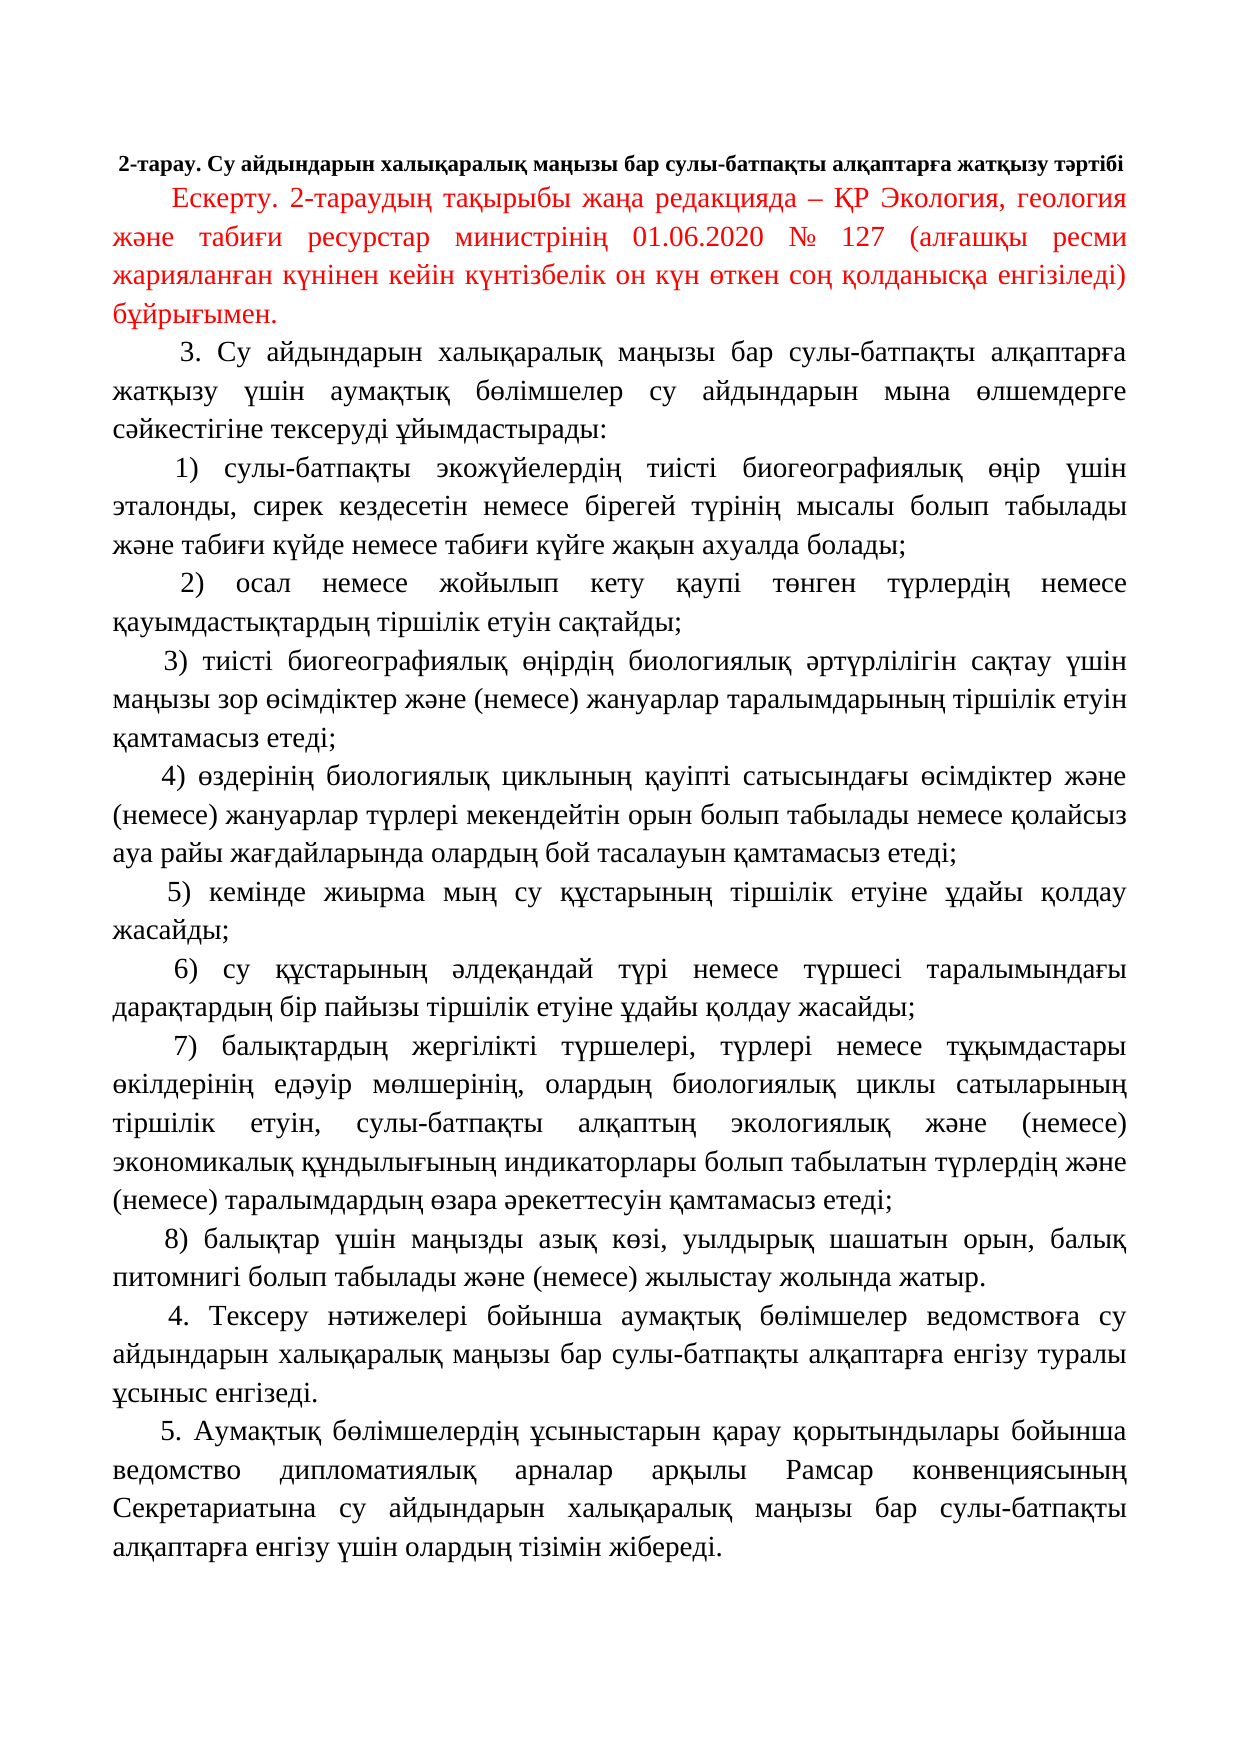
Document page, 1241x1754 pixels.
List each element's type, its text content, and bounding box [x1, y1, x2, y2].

text 5. Аумақтық бөлімшелердің ұсыныстарын қарау қорытындылары бойынша ведомство дипломатиялық арналар арқылы Рамсар конвенциясының Секретариатына су айдындарын халықаралық маңызы бар сулы-батпақты алқаптарға енгізу үшін олардың тізімін жібереді. [112, 1413, 1128, 1563]
text 4. Тексеру нәтижелері бойынша аумақтық бөлімшелер ведомствоға су айдындарын халықаралық маңызы бар сулы-батпақты алқаптарға енгізу туралы ұсыныс енгізеді. [112, 1298, 1128, 1408]
text 3. Су айдындарын халықаралық маңызы бар сулы-батпақты алқаптарға жатқызу үшін аумақтық бөлімшелер су айдындарын мына өлшемдерге сәйкестігіне тексеруді ұйымдастырады: [112, 334, 1128, 445]
text 7) балықтардың жергілікті түршелері, түрлері немесе тұқымдастары өкілдерінің едәуір мөлшерінің, олардың биологиялық циклы сатыларының тіршілік етуін, сулы-батпақты алқаптың экологиялық және (немесе) экономикалық құндылығының индикаторлары болып табылатын түрлердің және (немесе) таралымдардың өзара әрекеттесуін қамтамасыз етеді; [112, 1028, 1128, 1216]
text Ескерту. 2-тараудың тақырыбы жаңа редакцияда – ҚР Экология, геология және табиғи ресурстар министрінің 01.06.2020 № 127 (алғашқы ресми жарияланған күнінен кейін күнтізбелік он күн өткен соң қолданысқа енгізіледі) бұйрығымен. [112, 180, 1128, 329]
text 2-тарау. Су айдындарын халықаралық маңызы бар сулы-батпақты алқаптарға жатқызу тәртібі [112, 150, 1128, 176]
text 1) сулы-батпақты экожүйелердің тиісті биогеографиялық өңір үшін эталонды, сирек кездесетін немесе бірегей түрінің мысалы болып табылады және табиғи күйде немесе табиғи күйге жақын ахуалда болады; [112, 450, 1128, 561]
text 5) кемінде жиырма мың су құстарының тіршілік етуіне ұдайы қолдау жасайды; [112, 874, 1128, 946]
text 2) осал немесе жойылып кету қаупі төнген түрлердің немесе қауымдастықтардың тіршілік етуін сақтайды; [112, 566, 1128, 638]
text 4) өздерінің биологиялық циклының қауіпті сатысындағы өсімдіктер және (немесе) жануарлар түрлері мекендейтін орын болып табылады немесе қолайсыз ауа райы жағдайларында олардың бой тасалауын қамтамасыз етеді; [112, 758, 1128, 869]
text 3) тиісті биогеографиялық өңірдің биологиялық әртүрлілігін сақтау үшін маңызы зор өсімдіктер және (немесе) жануарлар таралымдарының тіршілік етуін қамтамасыз етеді; [112, 643, 1128, 753]
text 8) балықтар үшін маңызды азық көзі, уылдырық шашатын орын, балық питомнигі болып табылады және (немесе) жылыстау жолында жатыр. [112, 1221, 1128, 1293]
text 6) су құстарының әлдеқандай түрі немесе түршесі таралымындағы дарақтардың бір пайызы тіршілік етуіне ұдайы қолдау жасайды; [112, 951, 1128, 1023]
